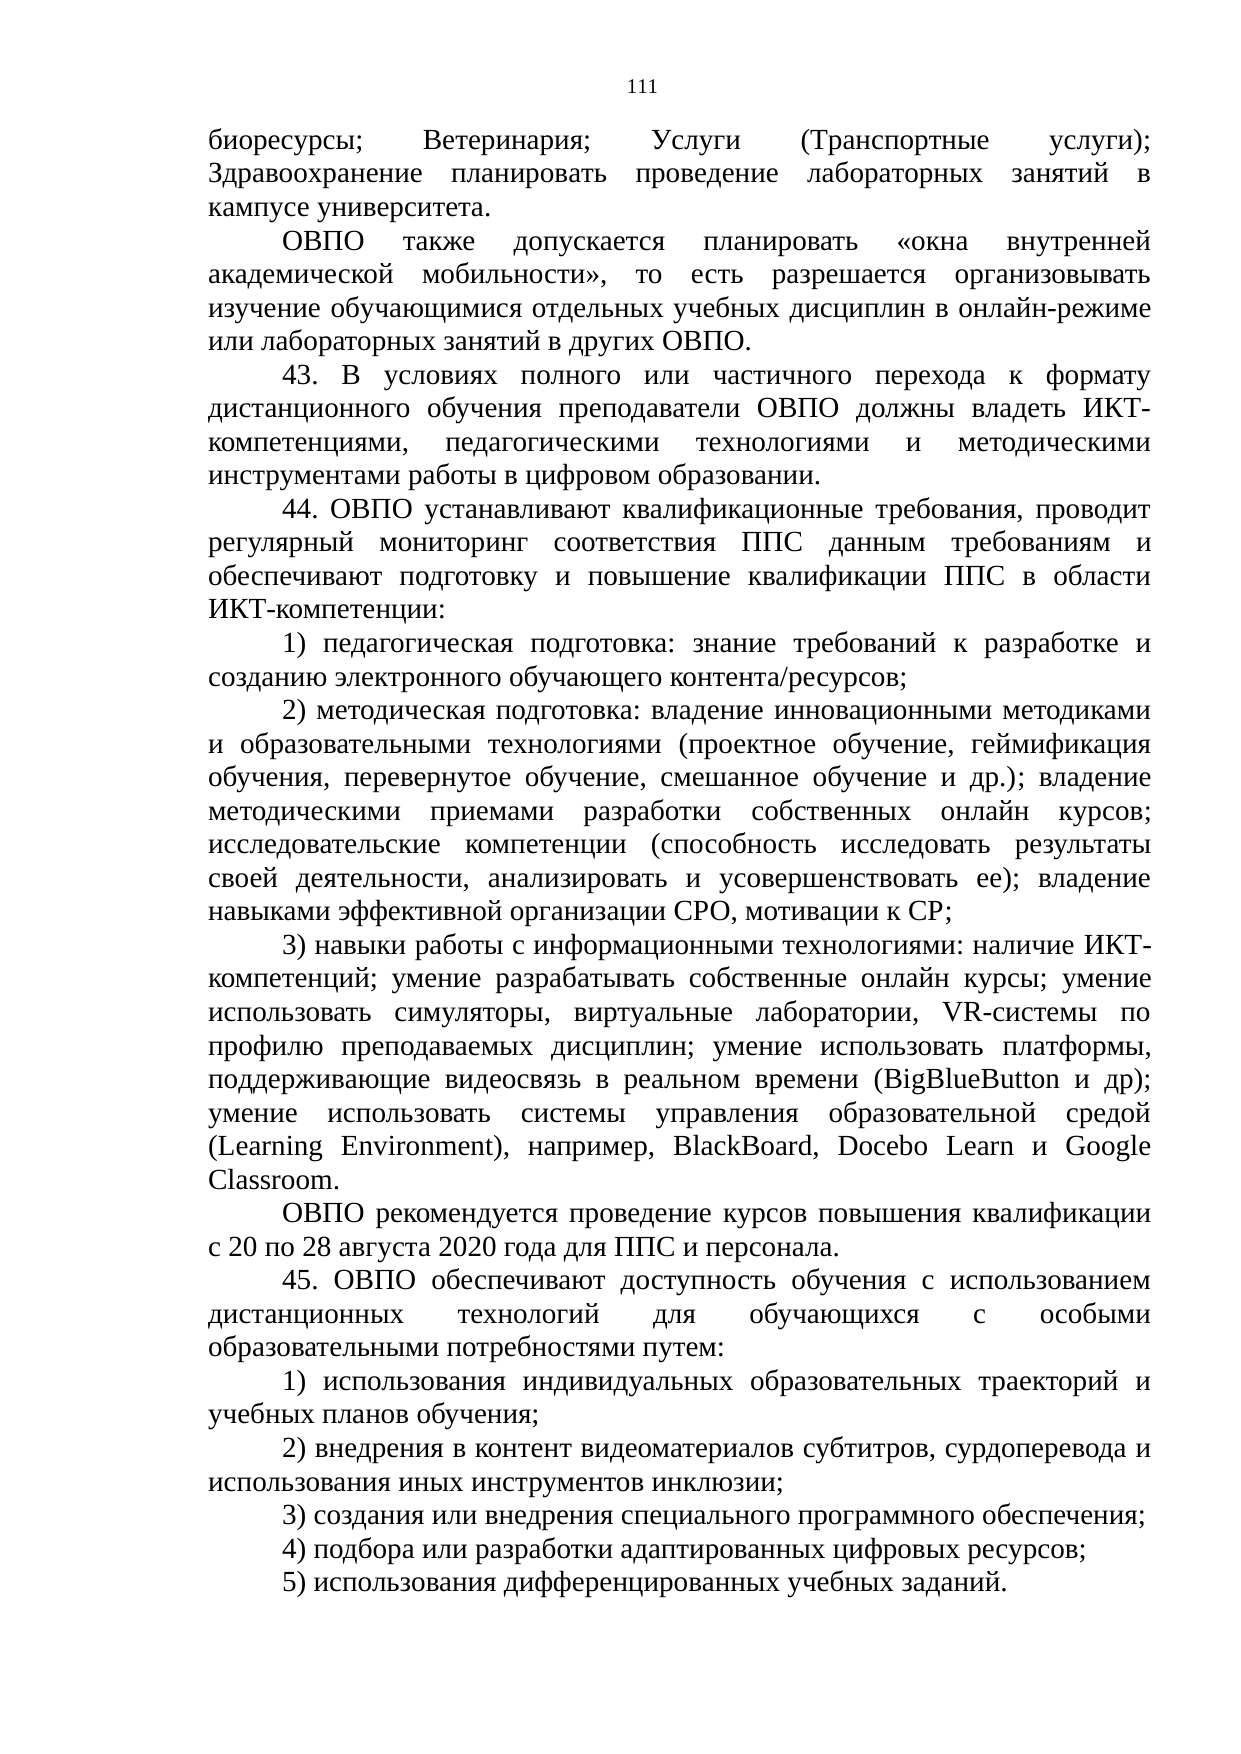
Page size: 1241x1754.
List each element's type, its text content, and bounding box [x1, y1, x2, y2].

text 5) использования дифференцированных учебных заданий. [208, 1564, 1152, 1598]
text 3) навыки работы с информационными технологиями: наличие ИКТ-компетенций; умение разрабатывать собственные онлайн курсы; умение использовать симуляторы, виртуальные лаборатории, VR-системы по профилю преподаваемых дисциплин; умение использовать платформы, поддерживающие видеосвязь в реальном времени (BigBlueButton и др); умение использовать системы управления образовательной средой (Learning Environment), например, BlackBoard, Docebo Learn и Google Classroom. [208, 927, 1152, 1195]
text 3) создания или внедрения специального программного обеспечения; [208, 1497, 1152, 1531]
text 2) внедрения в контент видеоматериалов субтитров, сурдоперевода и использования иных инструментов инклюзии; [208, 1430, 1152, 1497]
text 1) использования индивидуальных образовательных траекторий и учебных планов обучения; [208, 1363, 1152, 1430]
text 45. ОВПО обеспечивают доступность обучения с использованием дистанционных технологий для обучающихся с особыми образовательными потребностями путем: [208, 1262, 1152, 1363]
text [208, 122, 1152, 223]
text 1) педагогическая подготовка: знание требований к разработке и созданию электронного обучающего контента/ресурсов; [208, 625, 1152, 692]
text 44. ОВПО устанавливают квалификационные требования, проводит регулярный мониторинг соответствия ППС данным требованиям и обеспечивают подготовку и повышение квалификации ППС в области ИКТ-компетенции: [208, 491, 1152, 625]
text 43. В условиях полного или частичного перехода к формату дистанционного обучения преподаватели ОВПО должны владеть ИКТ-компетенциями, педагогическими технологиями и методическими инструментами работы в цифровом образовании. [208, 357, 1152, 491]
text 2) методическая подготовка: владение инновационными методиками и образовательными технологиями (проектное обучение, геймификация обучения, перевернутое обучение, смешанное обучение и др.); владение методическими приемами разработки собственных онлайн курсов; исследовательские компетенции (способность исследовать результаты своей деятельности, анализировать и усовершенствовать ее); владение навыками эффективной организации СРО, мотивации к СР; [208, 692, 1152, 927]
text ОВПО также допускается планировать «окна внутренней академической мобильности», то есть разрешается организовывать изучение обучающимися отдельных учебных дисциплин в онлайн-режиме или лабораторных занятий в других ОВПО. [208, 223, 1152, 357]
text ОВПО рекомендуется проведение курсов повышения квалификации с 20 по 28 августа 2020 года для ППС и персонала. [208, 1195, 1152, 1262]
text 4) подбора или разработки адаптированных цифровых ресурсов; [208, 1531, 1152, 1564]
